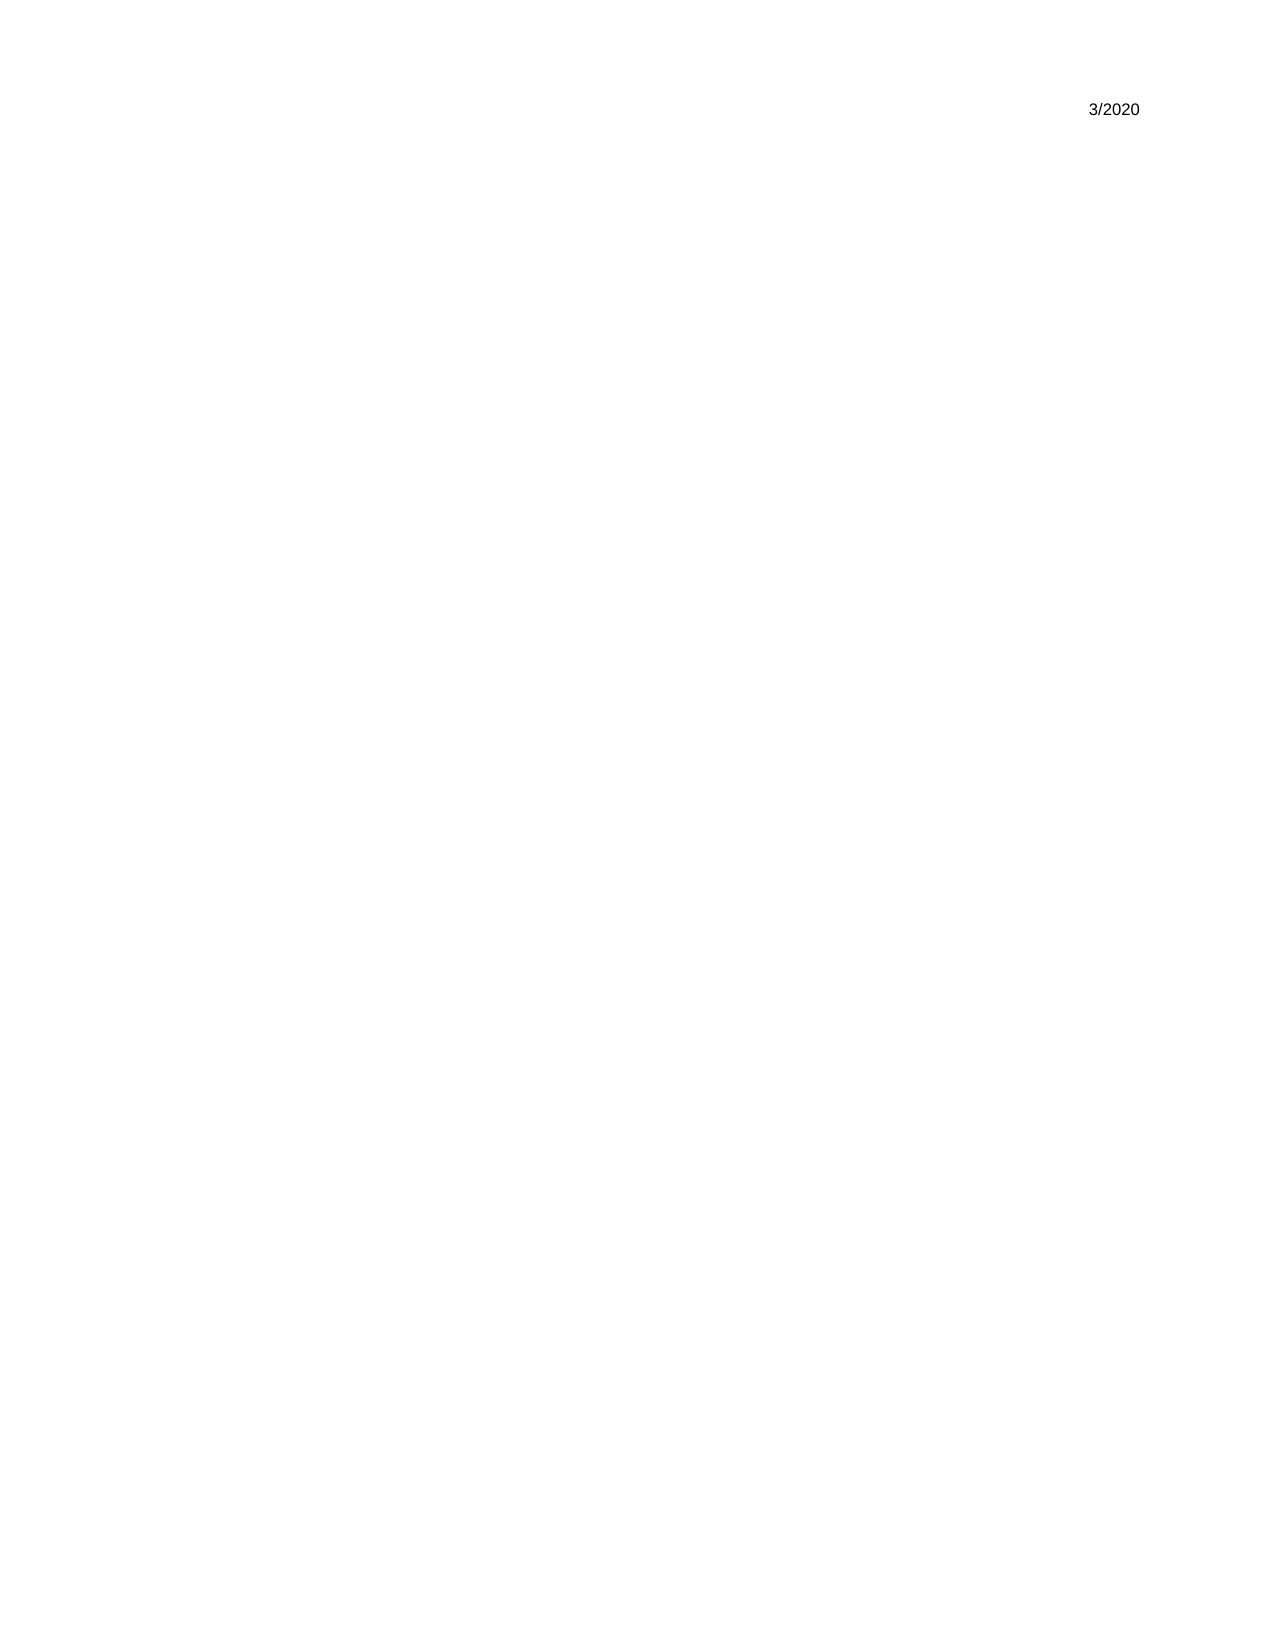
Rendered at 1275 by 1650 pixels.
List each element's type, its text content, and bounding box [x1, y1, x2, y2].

text 3/2020 [150, 100, 1139, 119]
